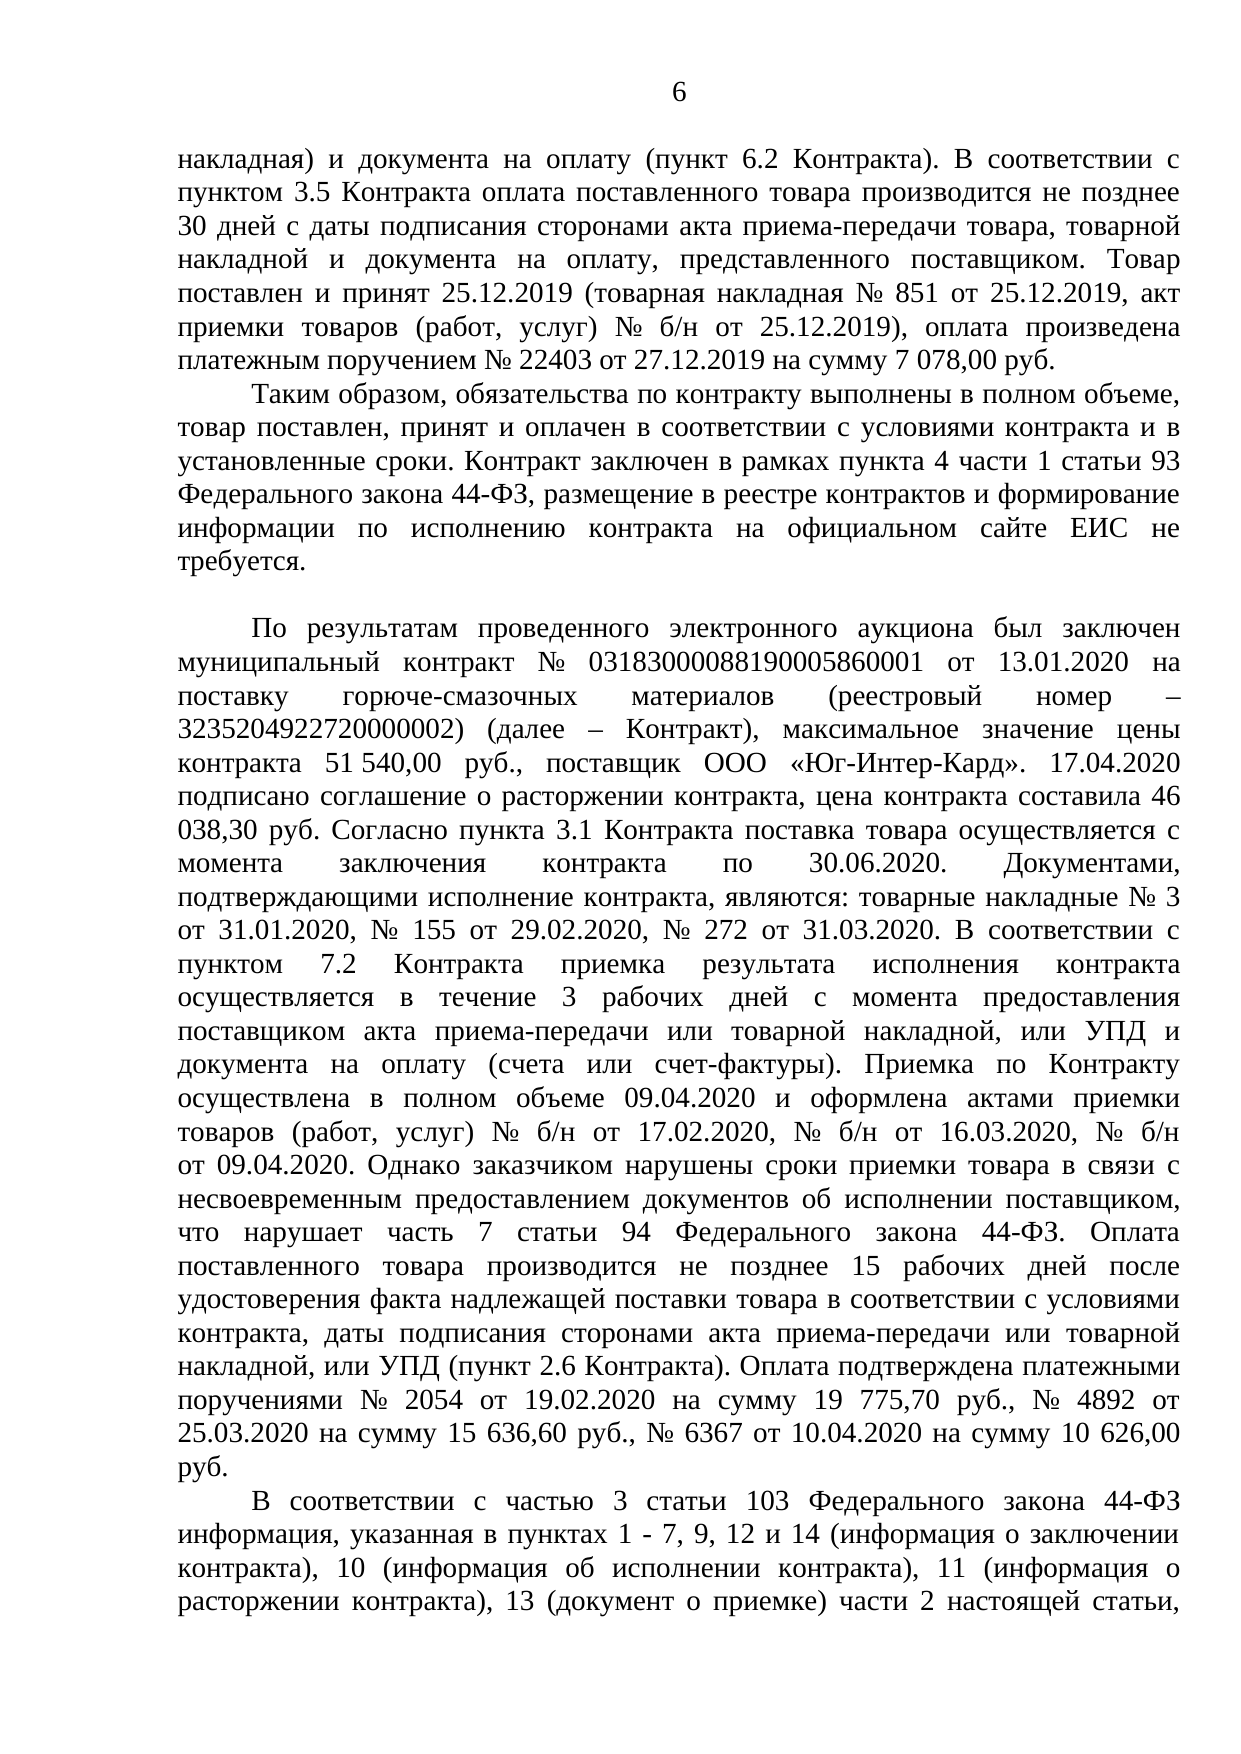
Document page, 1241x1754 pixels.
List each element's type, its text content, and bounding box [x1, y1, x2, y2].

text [177, 141, 1181, 376]
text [177, 1483, 1181, 1617]
text По результатам проведенного электронного аукциона был заключен муниципальный контракт № 03183000088190005860001 от 13.01.2020 на поставку горюче-смазочных материалов (реестровый номер – 3235204922720000002) (далее – Контракт), максимальное значение цены контракта 51 540,00 руб., поставщик ООО «Юг-Интер-Кард». 17.04.2020 подписано соглашение о расторжении контракта, цена контракта составила 46 038,30 руб. Согласно пункта 3.1 Контракта поставка товара осуществляется с момента заключения контракта по 30.06.2020. Документами, подтверждающими исполнение контракта, являются: товарные накладные № 3 от 31.01.2020, № 155 от 29.02.2020, № 272 от 31.03.2020. В соответствии с пунктом 7.2 Контракта приемка результата исполнения контракта осуществляется в течение 3 рабочих дней с момента предоставления поставщиком акта приема-передачи или товарной накладной, или УПД и документа на оплату (счета или счет-фактуры). Приемка по Контракту осуществлена в полном объеме 09.04.2020 и оформлена актами приемки товаров (работ, услуг) № б/н от 17.02.2020, № б/н от 16.03.2020, № б/н от 09.04.2020. Однако заказчиком нарушены сроки приемки товара в связи с несвоевременным предоставлением документов об исполнении поставщиком, что нарушает часть 7 статьи 94 Федерального закона 44-ФЗ. Оплата поставленного товара производится не позднее 15 рабочих дней после удостоверения факта надлежащей поставки товара в соответствии с условиями контракта, даты подписания сторонами акта приема-передачи или товарной накладной, или УПД (пункт 2.6 Контракта). Оплата подтверждена платежными поручениями № 2054 от 19.02.2020 на сумму 19 775,70 руб., № 4892 от 25.03.2020 на сумму 15 636,60 руб., № 6367 от 10.04.2020 на сумму 10 626,00 руб. [177, 611, 1181, 1483]
